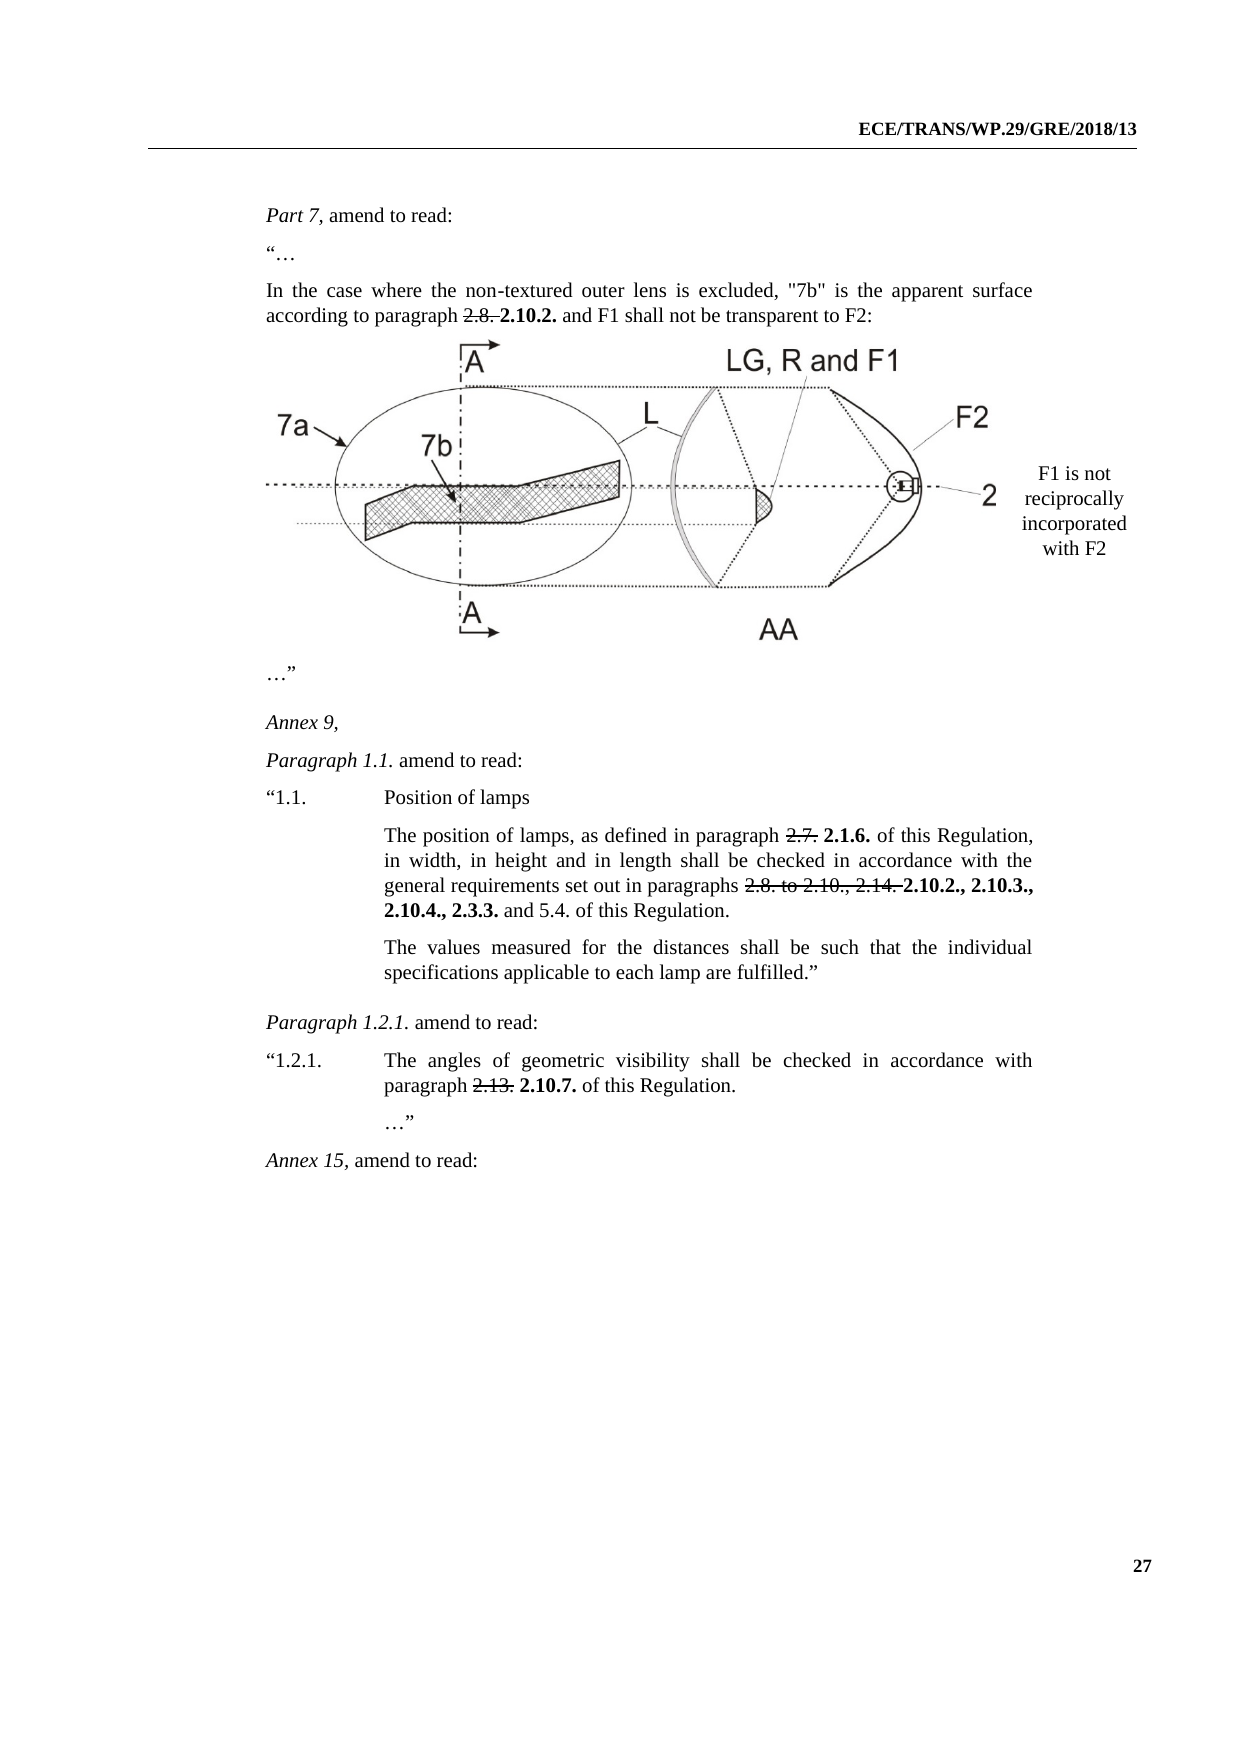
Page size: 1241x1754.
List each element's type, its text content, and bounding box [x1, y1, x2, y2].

text “1.1. Position of lamps [266, 784, 1033, 809]
text In the case where the non-textured outer lens is excluded, "7b" is the apparent surface according to paragraph 2.8. 2.10.2. and F1 shall not be transparent to F2: [266, 277, 1033, 327]
picture [265, 339, 996, 661]
text “1.2.1. The angles of geometric visibility shall be checked in accordance with paragraph 2.13. 2.10.7. of this Regulation. [266, 1047, 1033, 1097]
text The position of lamps, as defined in paragraph 2.7. 2.1.6. of this Regulation, in width, in height and in length shall be checked in accordance with the general requirements set out in paragraphs 2.8. to 2.10., 2.14. 2.10.2., 2.10.3., 2.10.4., 2.3.3. and 5.4. of this Regulation. [384, 822, 1033, 922]
text Annex 9, [266, 709, 1019, 734]
text …” [384, 1109, 1033, 1134]
text Part 7, amend to read: [266, 202, 1019, 227]
text Paragraph 1.1. amend to read: [266, 747, 1019, 772]
text Annex 15, amend to read: [266, 1147, 1019, 1172]
text Paragraph 1.2.1. amend to read: [266, 1009, 1019, 1034]
text …” [266, 661, 1137, 685]
text The values measured for the distances shall be such that the individual specifications applicable to each lamp are fulfilled.” [384, 934, 1033, 984]
text “… [266, 240, 1137, 265]
